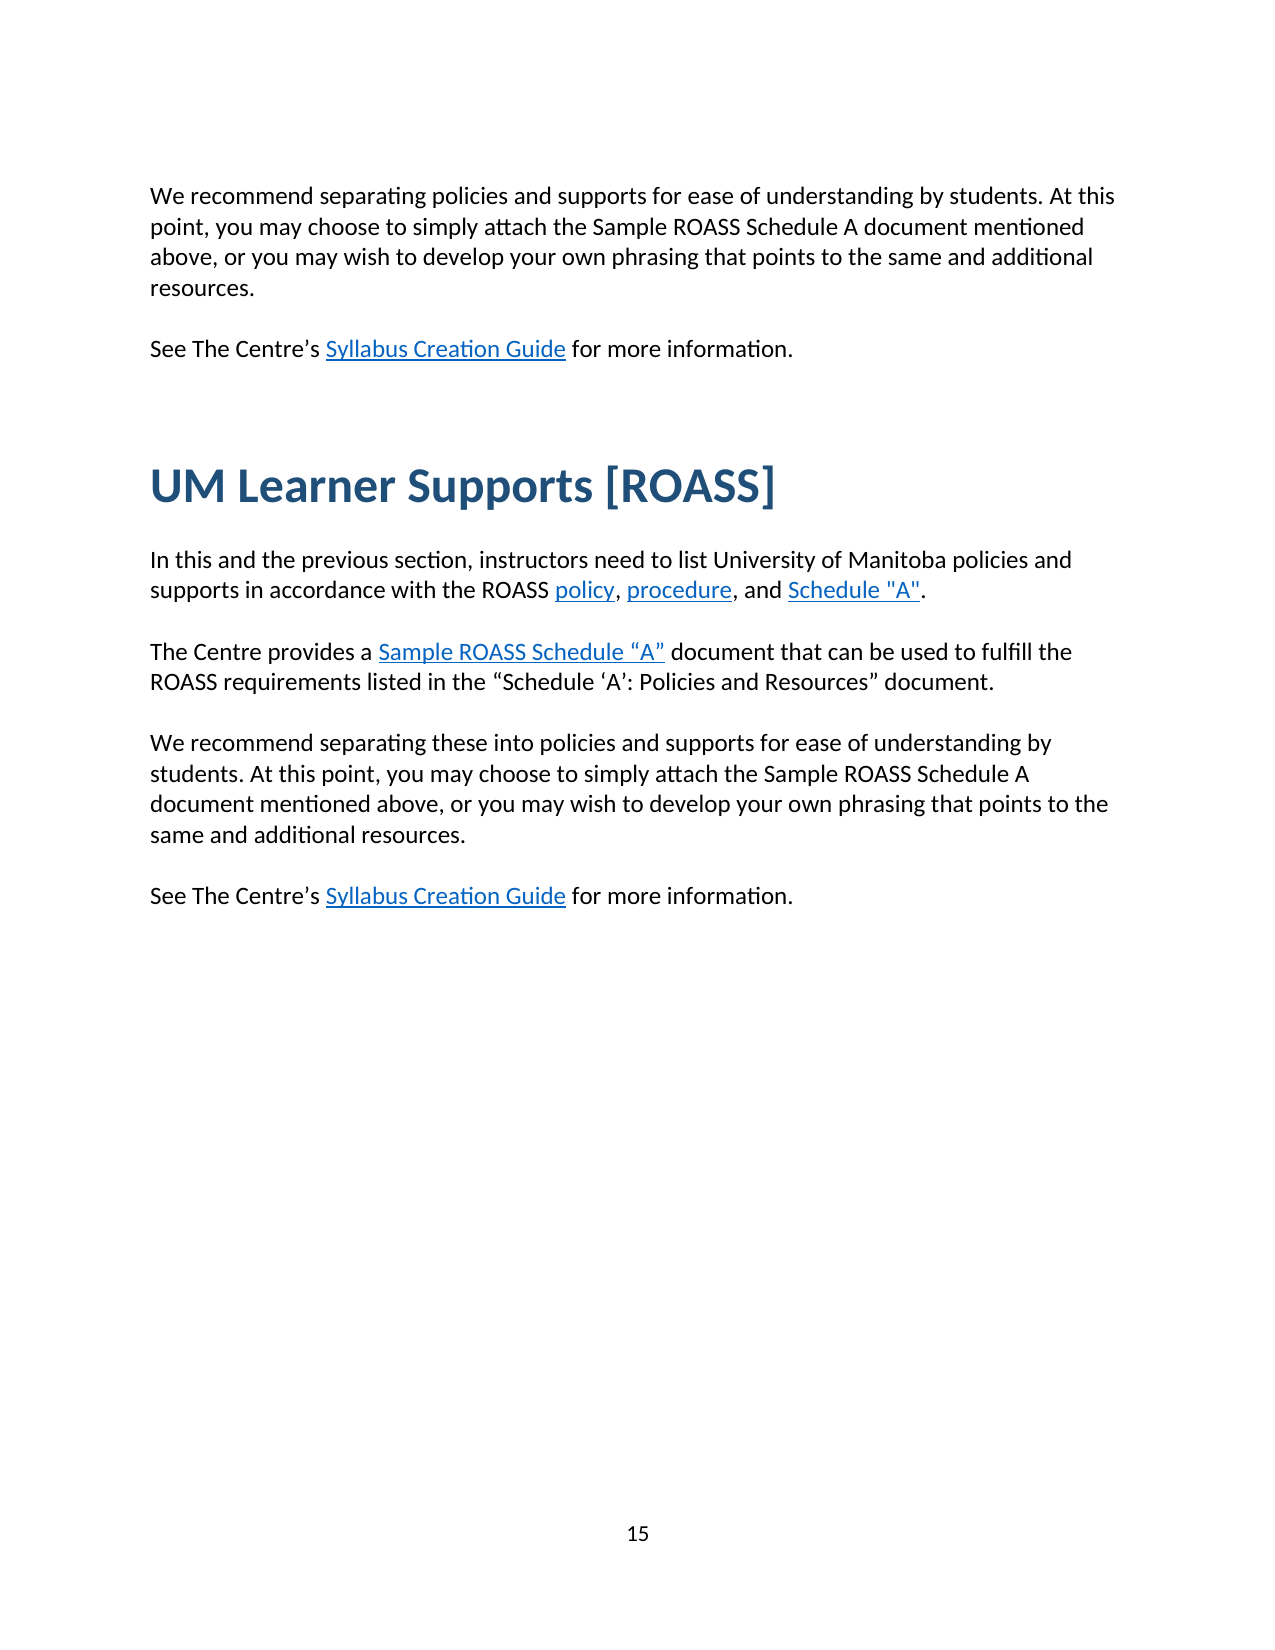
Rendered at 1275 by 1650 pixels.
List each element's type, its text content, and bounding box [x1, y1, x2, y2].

subtitle UM Learner Supports [ROASS] [150, 454, 1125, 515]
text The Centre provides a Sample ROASS Schedule “A” document that can be used to fulfill the ROASS requirements listed in the “Schedule ‘A’: Policies and Resources” document. [150, 636, 1125, 697]
text We recommend separating policies and supports for ease of understanding by students. At this point, you may choose to simply attach the Sample ROASS Schedule A document mentioned above, or you may wish to develop your own phrasing that points to the same and additional resources. [150, 181, 1125, 303]
text See The Centre’s Syllabus Creation Guide for more information. [150, 333, 1125, 364]
text In this and the previous section, instructors need to list University of Manitoba policies and supports in accordance with the ROASS policy, procedure, and Schedule "A". [150, 544, 1125, 605]
text See The Centre’s Syllabus Creation Guide for more information. [150, 880, 1125, 910]
text We recommend separating these into policies and supports for ease of understanding by students. At this point, you may choose to simply attach the Sample ROASS Schedule A document mentioned above, or you may wish to develop your own phrasing that points to the same and additional resources. [150, 727, 1125, 849]
